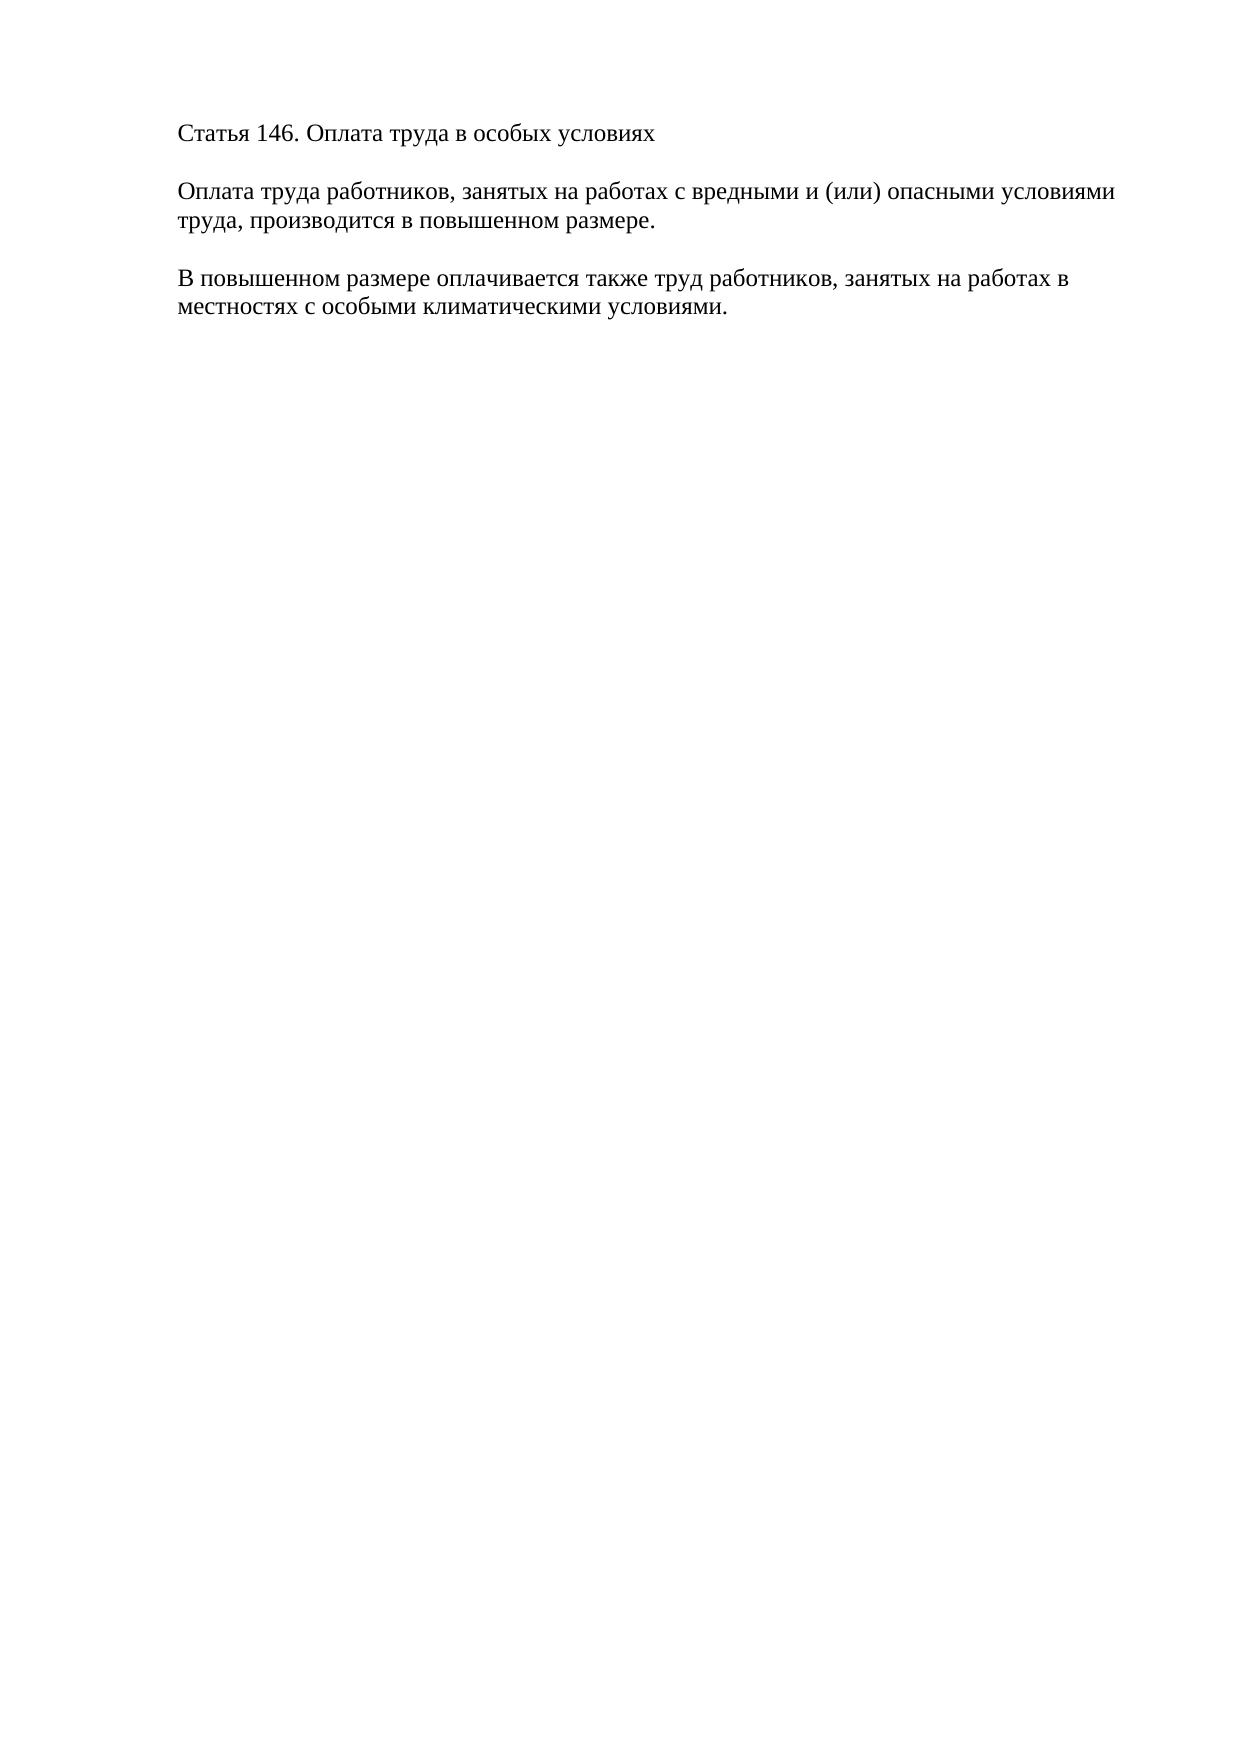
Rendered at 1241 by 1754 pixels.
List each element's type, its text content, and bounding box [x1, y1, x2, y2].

text В повышенном размере оплачивается также труд работников, занятых на работах в местностях с особыми климатическими условиями. [177, 263, 1152, 320]
text Оплата труда работников, занятых на работах с вредными и (или) опасными условиями труда, производится в повышенном размере. [177, 176, 1152, 233]
text Статья 146. Оплата труда в особых условиях [177, 118, 1152, 147]
